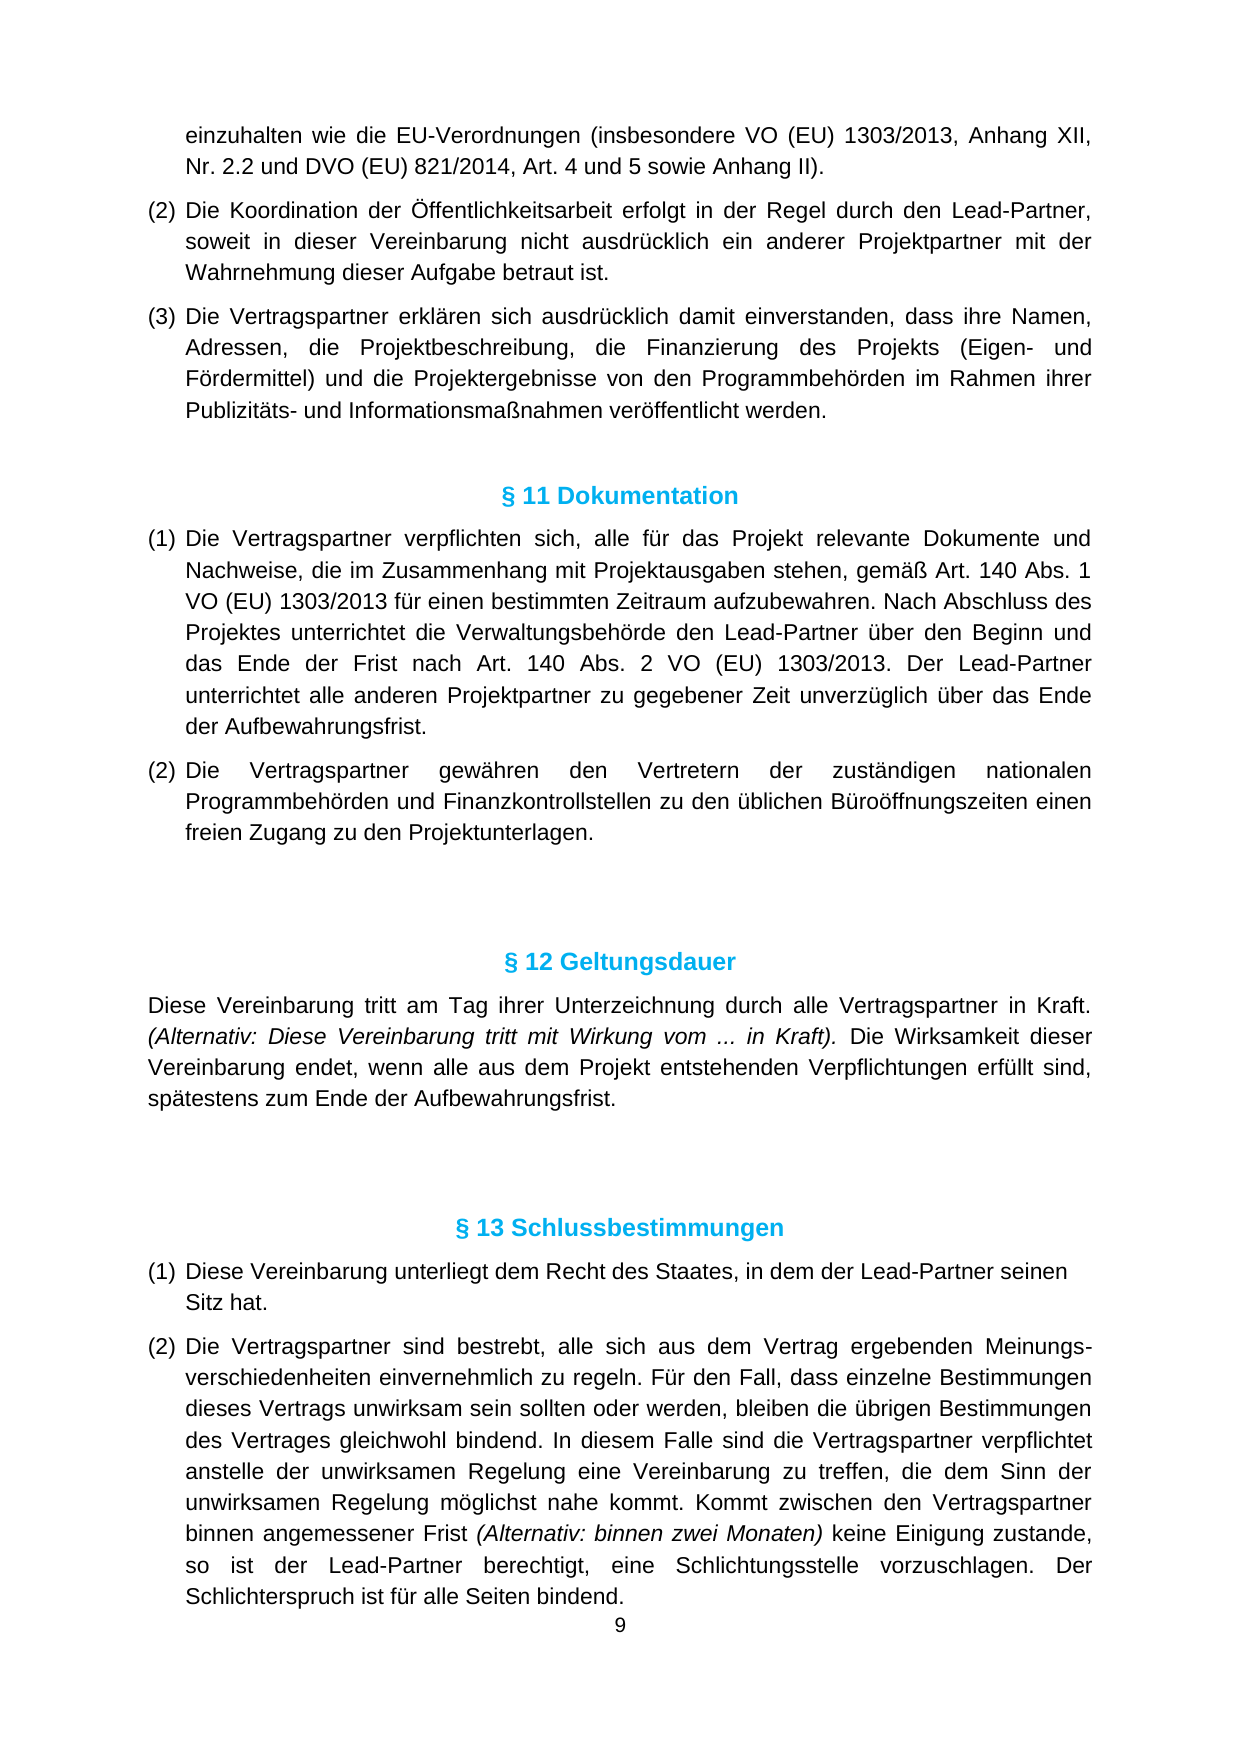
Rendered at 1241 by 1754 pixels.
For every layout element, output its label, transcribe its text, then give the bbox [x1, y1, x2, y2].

list Diese Vereinbarung unterliegt dem Recht des Staates, in dem der Lead-Partner seinen Sitz hat. [148, 1254, 1092, 1317]
subtitle § 12 Geltungsdauer [148, 947, 1092, 976]
subtitle § 11 Dokumentation [148, 481, 1092, 509]
list Die Vertragspartner verpflichten sich, alle für das Projekt relevante Dokumente und Nachweise, die im Zusammenhang mit Projektausgaben stehen, gemäß Art. 140 Abs. 1 VO (EU) 1303/2013 für einen bestimmten Zeitraum aufzubewahren. Nach Abschluss des Projektes unterrichtet die Verwaltungsbehörde den Lead-Partner über den Beginn und das Ende der Frist nach Art. 140 Abs. 2 VO (EU) 1303/2013. Der Lead-Partner unterrichtet alle anderen Projektpartner zu gegebener Zeit unverzüglich über das Ende der Aufbewahrungsfrist. [148, 522, 1092, 741]
list Die Vertragspartner sind bestrebt, alle sich aus dem Vertrag ergebenden Meinungsverschiedenheiten einvernehmlich zu regeln. Für den Fall, dass einzelne Bestimmungen dieses Vertrags unwirksam sein sollten oder werden, bleiben die übrigen Bestimmungen des Vertrages gleichwohl bindend. In diesem Falle sind die Vertragspartner verpflichtet anstelle der unwirksamen Regelung eine Vereinbarung zu treffen, die dem Sinn der unwirksamen Regelung möglichst nahe kommt. Kommt zwischen den Vertragspartner binnen angemessener Frist (Alternativ: binnen zwei Monaten) keine Einigung zustande, so ist der Lead-Partner berechtigt, eine Schlichtungsstelle vorzuschlagen. Der Schlichterspruch ist für alle Seiten bindend. [148, 1329, 1092, 1611]
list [148, 118, 1092, 181]
list Die Vertragspartner gewähren den Vertretern der zuständigen nationalen Programmbehörden und Finanzkontrollstellen zu den üblichen Büroöffnungszeiten einen freien Zugang zu den Projektunterlagen. [148, 753, 1092, 847]
subtitle § 13 Schlussbestimmungen [148, 1213, 1092, 1242]
list Die Vertragspartner erklären sich ausdrücklich damit einverstanden, dass ihre Namen, Adressen, die Projektbeschreibung, die Finanzierung des Projekts (Eigen- und Fördermittel) und die Projektergebnisse von den Programmbehörden im Rahmen ihrer Publizitäts- und Informationsmaßnahmen veröffentlicht werden. [148, 299, 1092, 424]
text Diese Vereinbarung tritt am Tag ihrer Unterzeichnung durch alle Vertragspartner in Kraft. (Alternativ: Diese Vereinbarung tritt mit Wirkung vom ... in Kraft). Die Wirksamkeit dieser Vereinbarung endet, wenn alle aus dem Projekt entstehenden Verpflichtungen erfüllt sind, spätestens zum Ende der Aufbewahrungsfrist. [148, 988, 1092, 1113]
list Die Koordination der Öffentlichkeitsarbeit erfolgt in der Regel durch den Lead-Partner, soweit in dieser Vereinbarung nicht ausdrücklich ein anderer Projektpartner mit der Wahrnehmung dieser Aufgabe betraut ist. [148, 193, 1092, 287]
